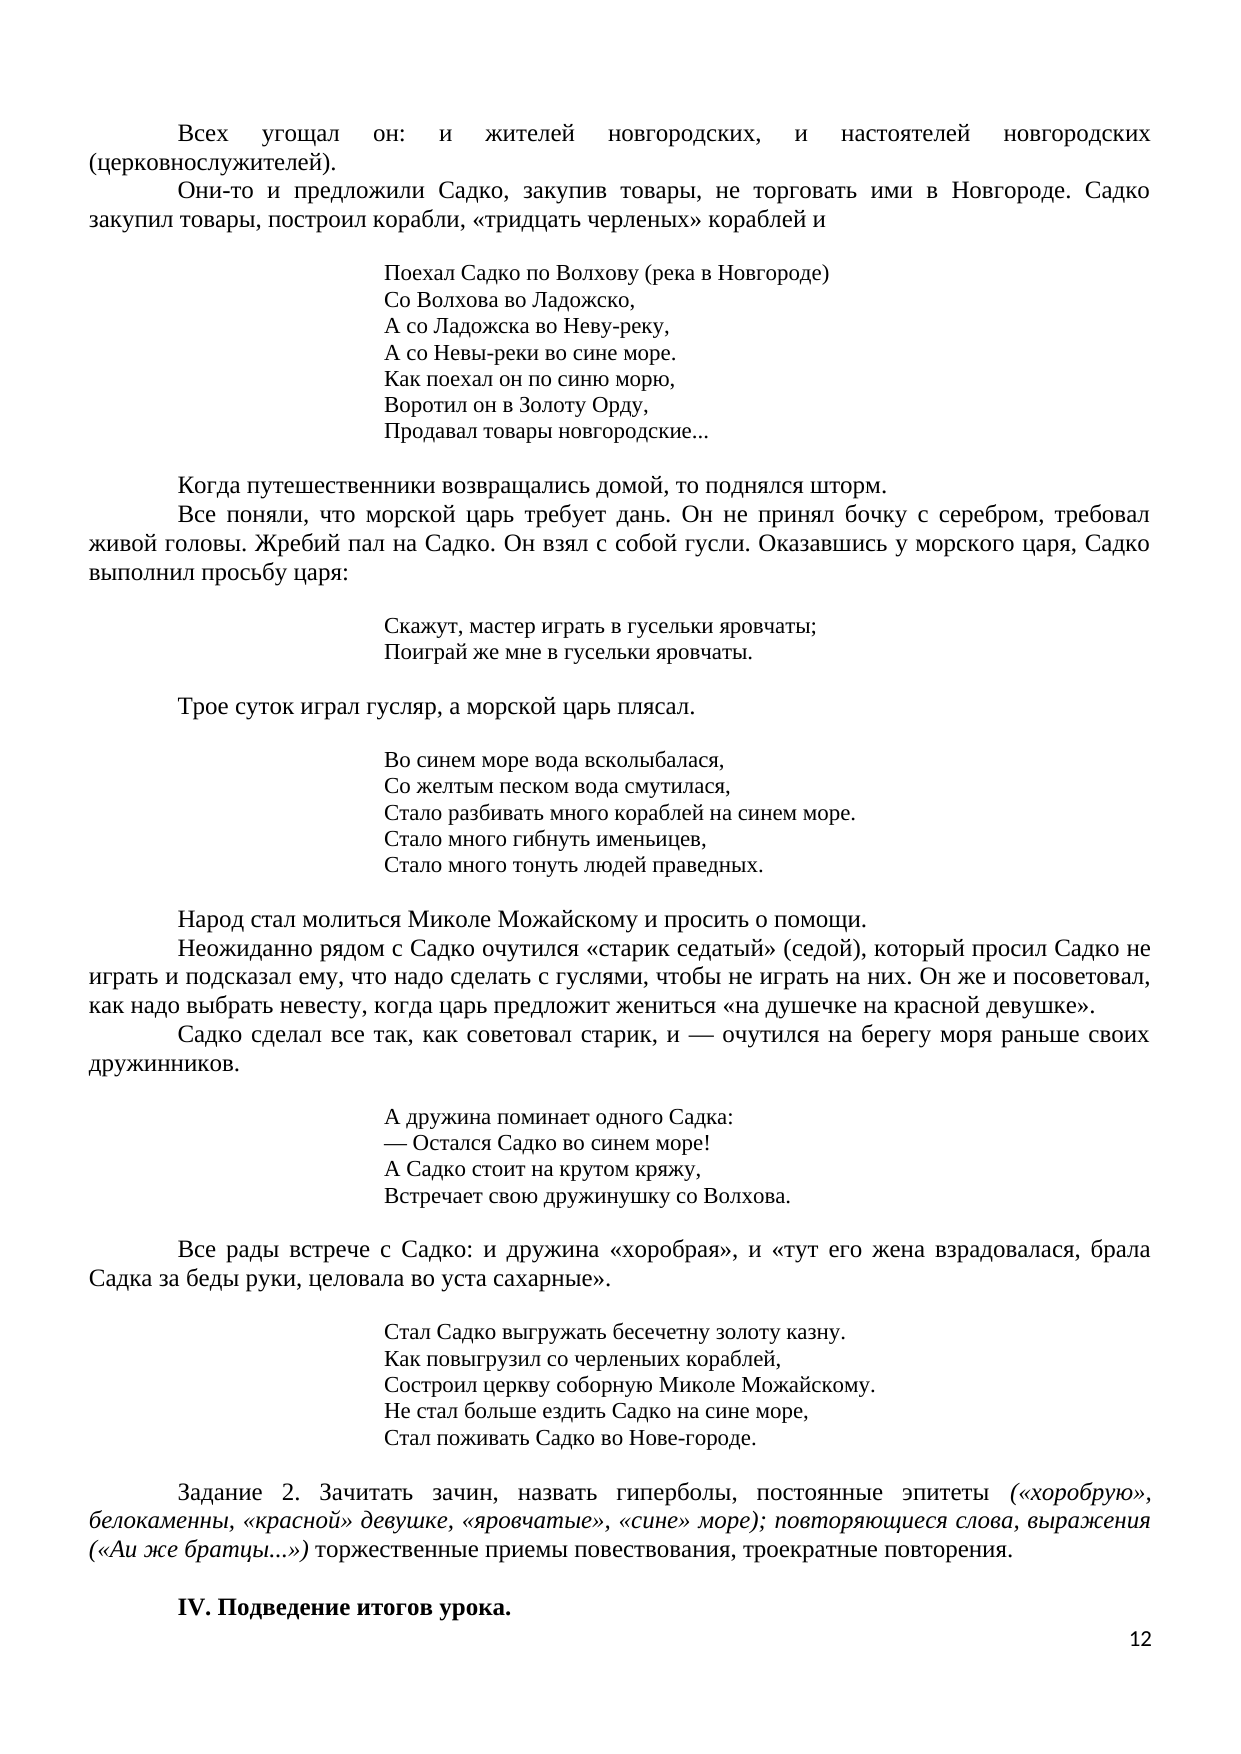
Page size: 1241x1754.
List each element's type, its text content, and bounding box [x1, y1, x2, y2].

text Со желтым песком вода смутилася, [89, 772, 1152, 798]
text — Остался Садко во синем море! [89, 1129, 1152, 1156]
text Стало разбивать много кораблей на синем море. [89, 798, 1152, 825]
text Во синем море вода всколыбалася, [89, 746, 1152, 772]
text Когда путешественники возвращались домой, то поднялся шторм. [89, 470, 1152, 499]
text А Садко стоит на крутом кряжу, [89, 1156, 1152, 1182]
text Стало много тонуть людей праведных. [89, 851, 1152, 878]
text Трое суток играл гусляр, а морской царь плясал. [89, 691, 1152, 719]
text Неожиданно рядом с Садко очутился «старик седатый» (седой), который просил Садко не играть и подсказал ему, что надо сделать с гуслями, чтобы не играть на них. Он же и посоветовал, как надо выбрать невесту, когда царь предложит жениться «на душечке на красной девушке». [89, 933, 1152, 1019]
text Воротил он в Золоту Орду, [89, 391, 1152, 418]
text Народ стал молиться Миколе Можайскому и просить о помощи. [89, 904, 1152, 933]
text Всех угощал он: и жителей новгородских, и настоятелей новгородских (церковнослужителей). [89, 118, 1152, 176]
text Как поехал он по синю морю, [89, 365, 1152, 391]
text Поехал Садко по Волхову (река в Новгороде) [89, 259, 1152, 286]
text Как повыгрузил со черленыих кораблей, [89, 1345, 1152, 1371]
text Со Волхова во Ладожско, [89, 286, 1152, 312]
text Садко сделал все так, как советовал старик, и — очутился на берегу моря раньше своих дружинников. [89, 1019, 1152, 1076]
text Стал Садко выгружать бесечетну золоту казну. [89, 1318, 1152, 1345]
text Продавал товары новгородские... [89, 418, 1152, 444]
text IV. Подведение итогов урока. [89, 1592, 1152, 1620]
text Поиграй же мне в гусельки яровчаты. [89, 638, 1152, 664]
text А со Ладожска во Неву-реку, [89, 312, 1152, 338]
text Задание 2. Зачитать зачин, назвать гиперболы, постоянные эпитеты («хоробрую», белокаменны, «красной» девушке, «яровчатые», «сине» море); повторяющиеся слова, выражения («Аи же братцы...») торжественные приемы повествования, троекратные повторения. [89, 1477, 1152, 1563]
text Стал поживать Садко во Нове-городе. [89, 1424, 1152, 1450]
text Скажут, мастер играть в гусельки яровчаты; [89, 612, 1152, 638]
text А со Невы-реки во сине море. [89, 338, 1152, 365]
text Все рады встрече с Садко: и дружина «хоробрая», и «тут его жена взрадовалася, брала Садка за беды руки, целовала во уста сахарные». [89, 1234, 1152, 1292]
text Встречает свою дружинушку со Волхова. [89, 1182, 1152, 1208]
text Они-то и предложили Садко, закупив товары, не торговать ими в Новгороде. Садко закупил товары, построил корабли, «тридцать черленых» кораблей и [89, 176, 1152, 233]
text Не стал больше ездить Садко на сине море, [89, 1397, 1152, 1424]
text Состроил церкву соборную Миколе Можайскому. [89, 1371, 1152, 1397]
text Стало много гибнуть именьицев, [89, 825, 1152, 851]
text Все поняли, что морской царь требует дань. Он не принял бочку с серебром, требовал живой головы. Жребий пал на Садко. Он взял с собой гусли. Оказавшись у морского царя, Садко выполнил просьбу царя: [89, 499, 1152, 585]
text А дружина поминает одного Садка: [89, 1103, 1152, 1129]
